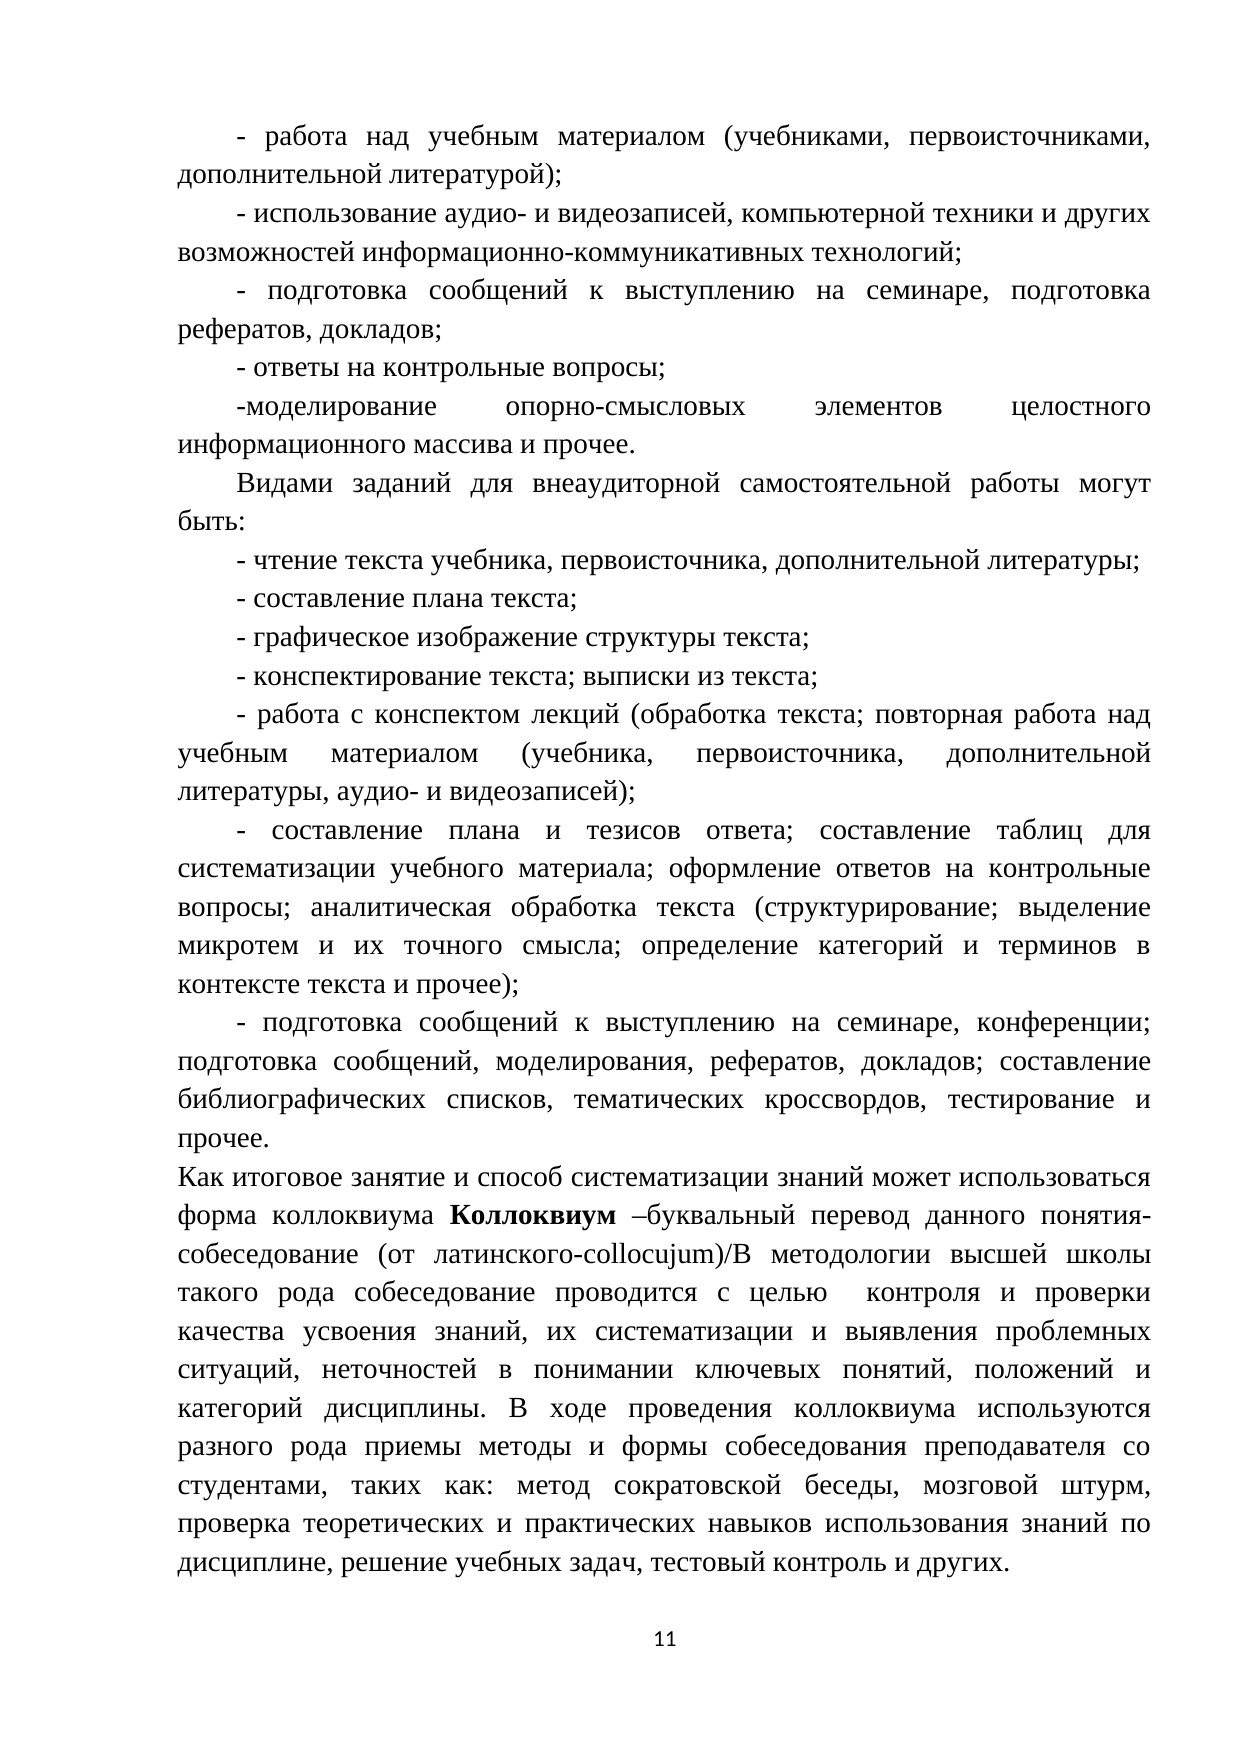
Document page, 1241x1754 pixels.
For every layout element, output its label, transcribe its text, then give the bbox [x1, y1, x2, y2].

text - чтение текста учебника, первоисточника, дополнительной литературы; [177, 542, 1152, 576]
text - ответы на контрольные вопросы; [177, 349, 1152, 383]
text Видами заданий для внеаудиторной самостоятельной работы могут быть: [177, 465, 1152, 537]
text Как итоговое занятие и способ систематизации знаний может использоваться форма коллоквиума Коллоквиум –буквальный перевод данного понятия- собеседование (от латинского-collocujum)/В методологии высшей школы такого рода собеседование проводится с целью контроля и проверки качества усвоения знаний, их систематизации и выявления проблемных ситуаций, неточностей в понимании ключевых понятий, положений и категорий дисциплины. В ходе проведения коллоквиума используются разного рода приемы методы и формы собеседования преподавателя со студентами, таких как: метод сократовской беседы, мозговой штурм, проверка теоретических и практических навыков использования знаний по дисциплине, решение учебных задач, тестовый контроль и других. [177, 1159, 1152, 1578]
text - составление плана и тезисов ответа; составление таблиц для систематизации учебного материала; оформление ответов на контрольные вопросы; аналитическая обработка текста (структурирование; выделение микротем и их точного смысла; определение категорий и терминов в контексте текста и прочее); [177, 812, 1152, 999]
text -моделирование опорно-смысловых элементов целостного информационного массива и прочее. [177, 388, 1152, 460]
text - подготовка сообщений к выступлению на семинаре, подготовка рефератов, докладов; [177, 272, 1152, 344]
text - работа с конспектом лекций (обработка текста; повторная работа над учебным материалом (учебника, первоисточника, дополнительной литературы, аудио- и видеозаписей); [177, 696, 1152, 807]
text - конспектирование текста; выписки из текста; [177, 658, 1152, 691]
text - подготовка сообщений к выступлению на семинаре, конференции; подготовка сообщений, моделирования, рефератов, докладов; составление библиографических списков, тематических кроссвордов, тестирование и прочее. [177, 1004, 1152, 1154]
text - составление плана текста; [177, 581, 1152, 614]
text - использование аудио- и видеозаписей, компьютерной техники и других возможностей информационно-коммуникативных технологий; [177, 195, 1152, 267]
text - работа над учебным материалом (учебниками, первоисточниками, дополнительной литературой); [177, 118, 1152, 190]
text - графическое изображение структуры текста; [177, 619, 1152, 653]
